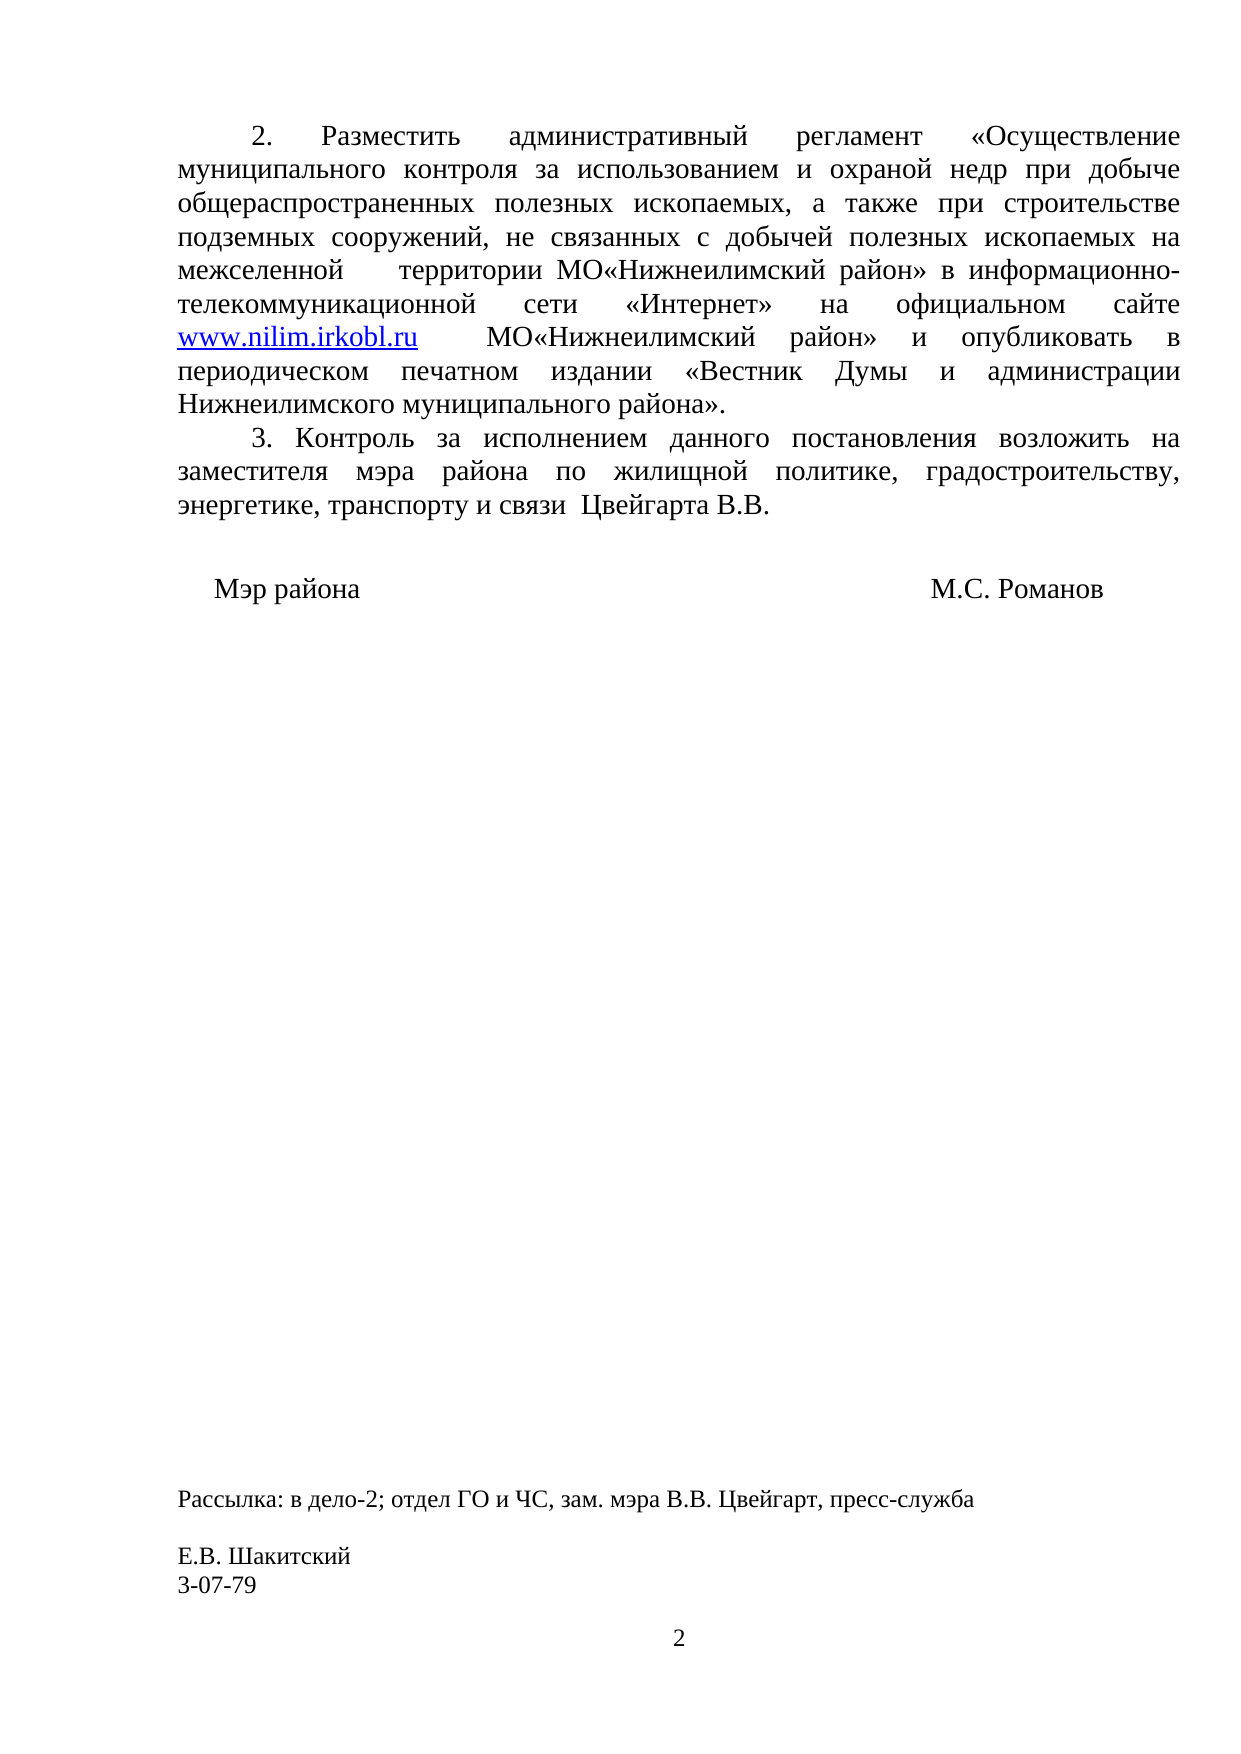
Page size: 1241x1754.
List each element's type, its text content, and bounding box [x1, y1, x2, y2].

text 2. Разместить административный регламент «Осуществление муниципального контроля за использованием и охраной недр при добыче общераспространенных полезных ископаемых, а также при строительстве подземных сооружений, не связанных с добычей полезных ископаемых на межселенной территории МО«Нижнеилимский район» в информационно-телекоммуникационной сети «Интернет» на официальном сайте www.nilim.irkobl.ru МО«Нижнеилимский район» и опубликовать в периодическом печатном издании «Вестник Думы и администрации Нижнеилимского муниципального района». [177, 118, 1181, 420]
text Е.В. Шакитский [177, 1541, 1181, 1570]
text Мэр района М.С. Романов [177, 571, 1181, 604]
text Рассылка: в дело-2; отдел ГО и ЧС, зам. мэра В.В. Цвейгарт, пресс-служба [177, 1484, 1181, 1512]
text 3. Контроль за исполнением данного постановления возложить на заместителя мэра района по жилищной политике, градостроительству, энергетике, транспорту и связи Цвейгарта В.В. [177, 420, 1181, 521]
text 3-07-79 [177, 1570, 1181, 1599]
